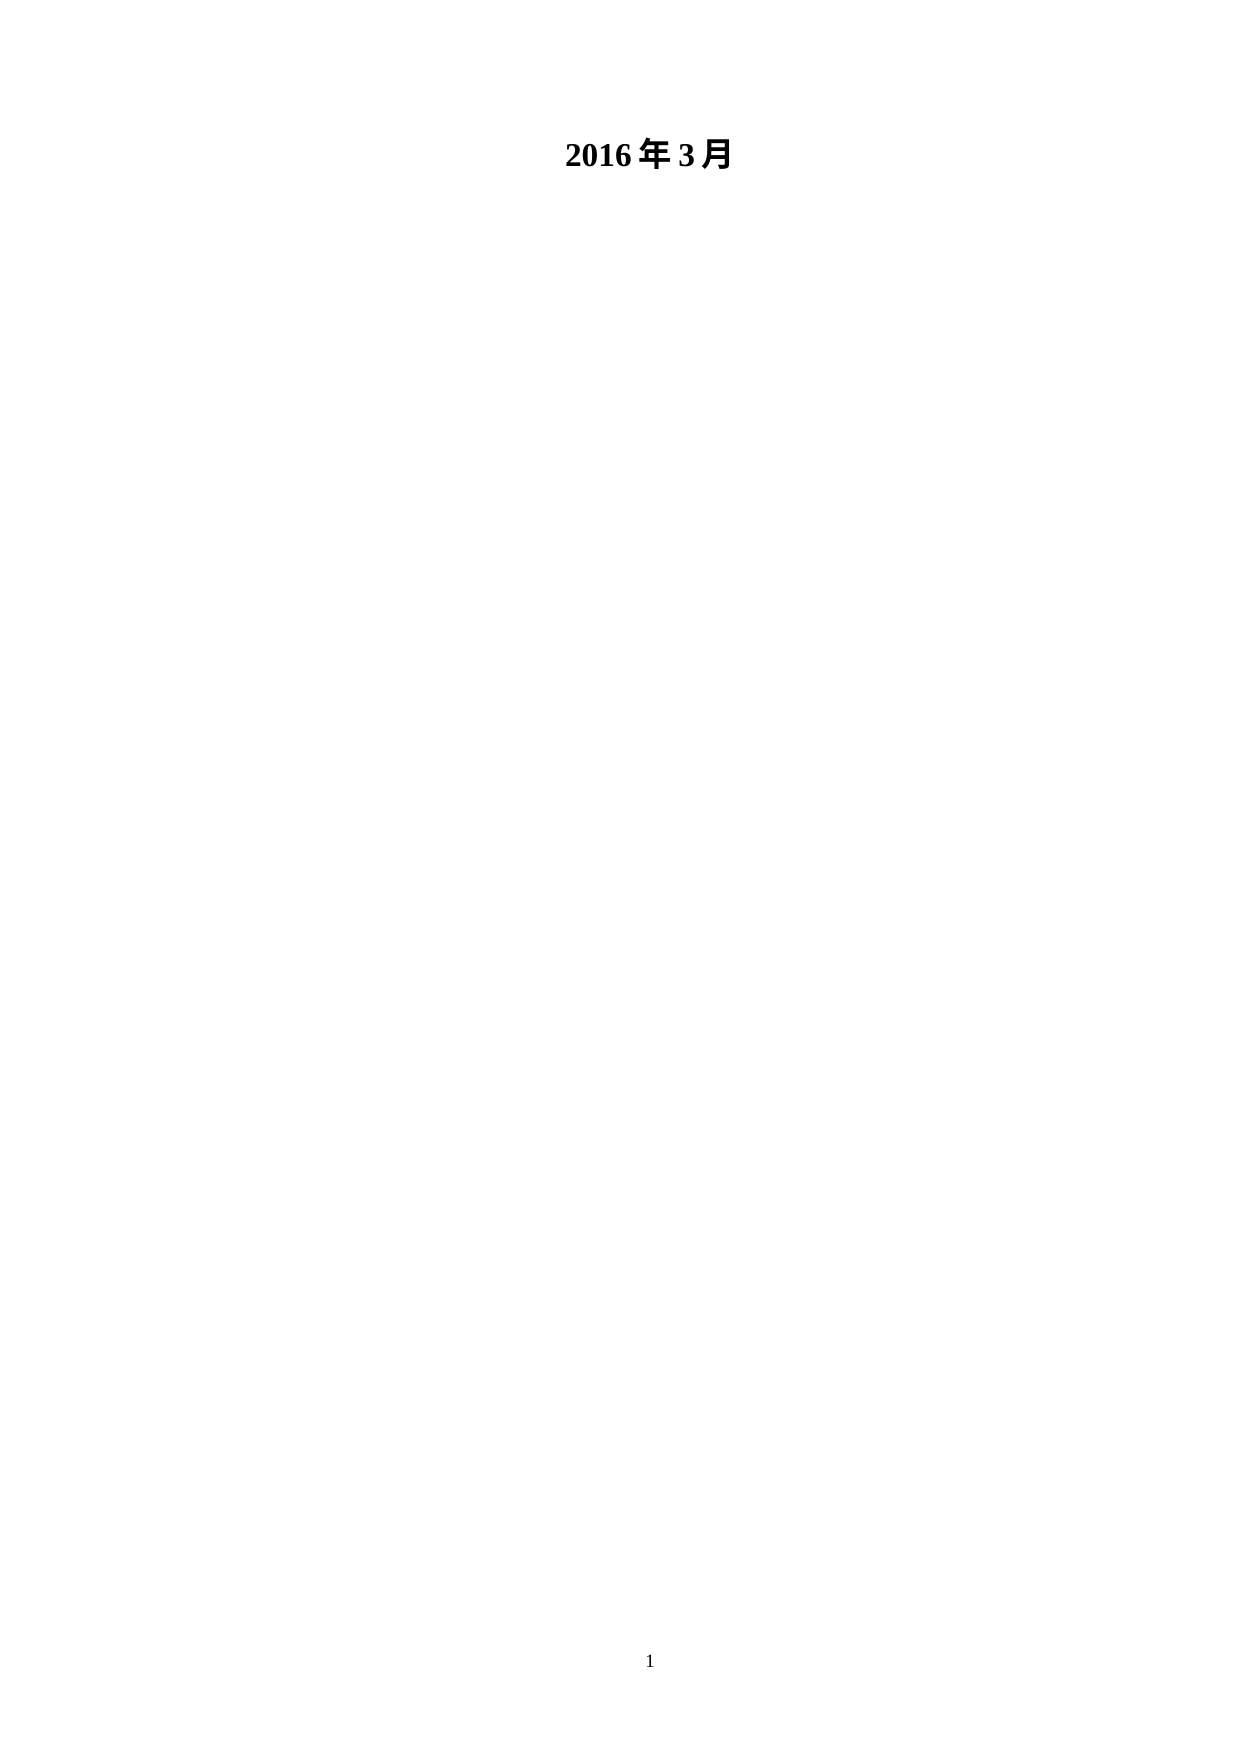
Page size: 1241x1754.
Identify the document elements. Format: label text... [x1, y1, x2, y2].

text 2016年3月 [148, 119, 1152, 185]
